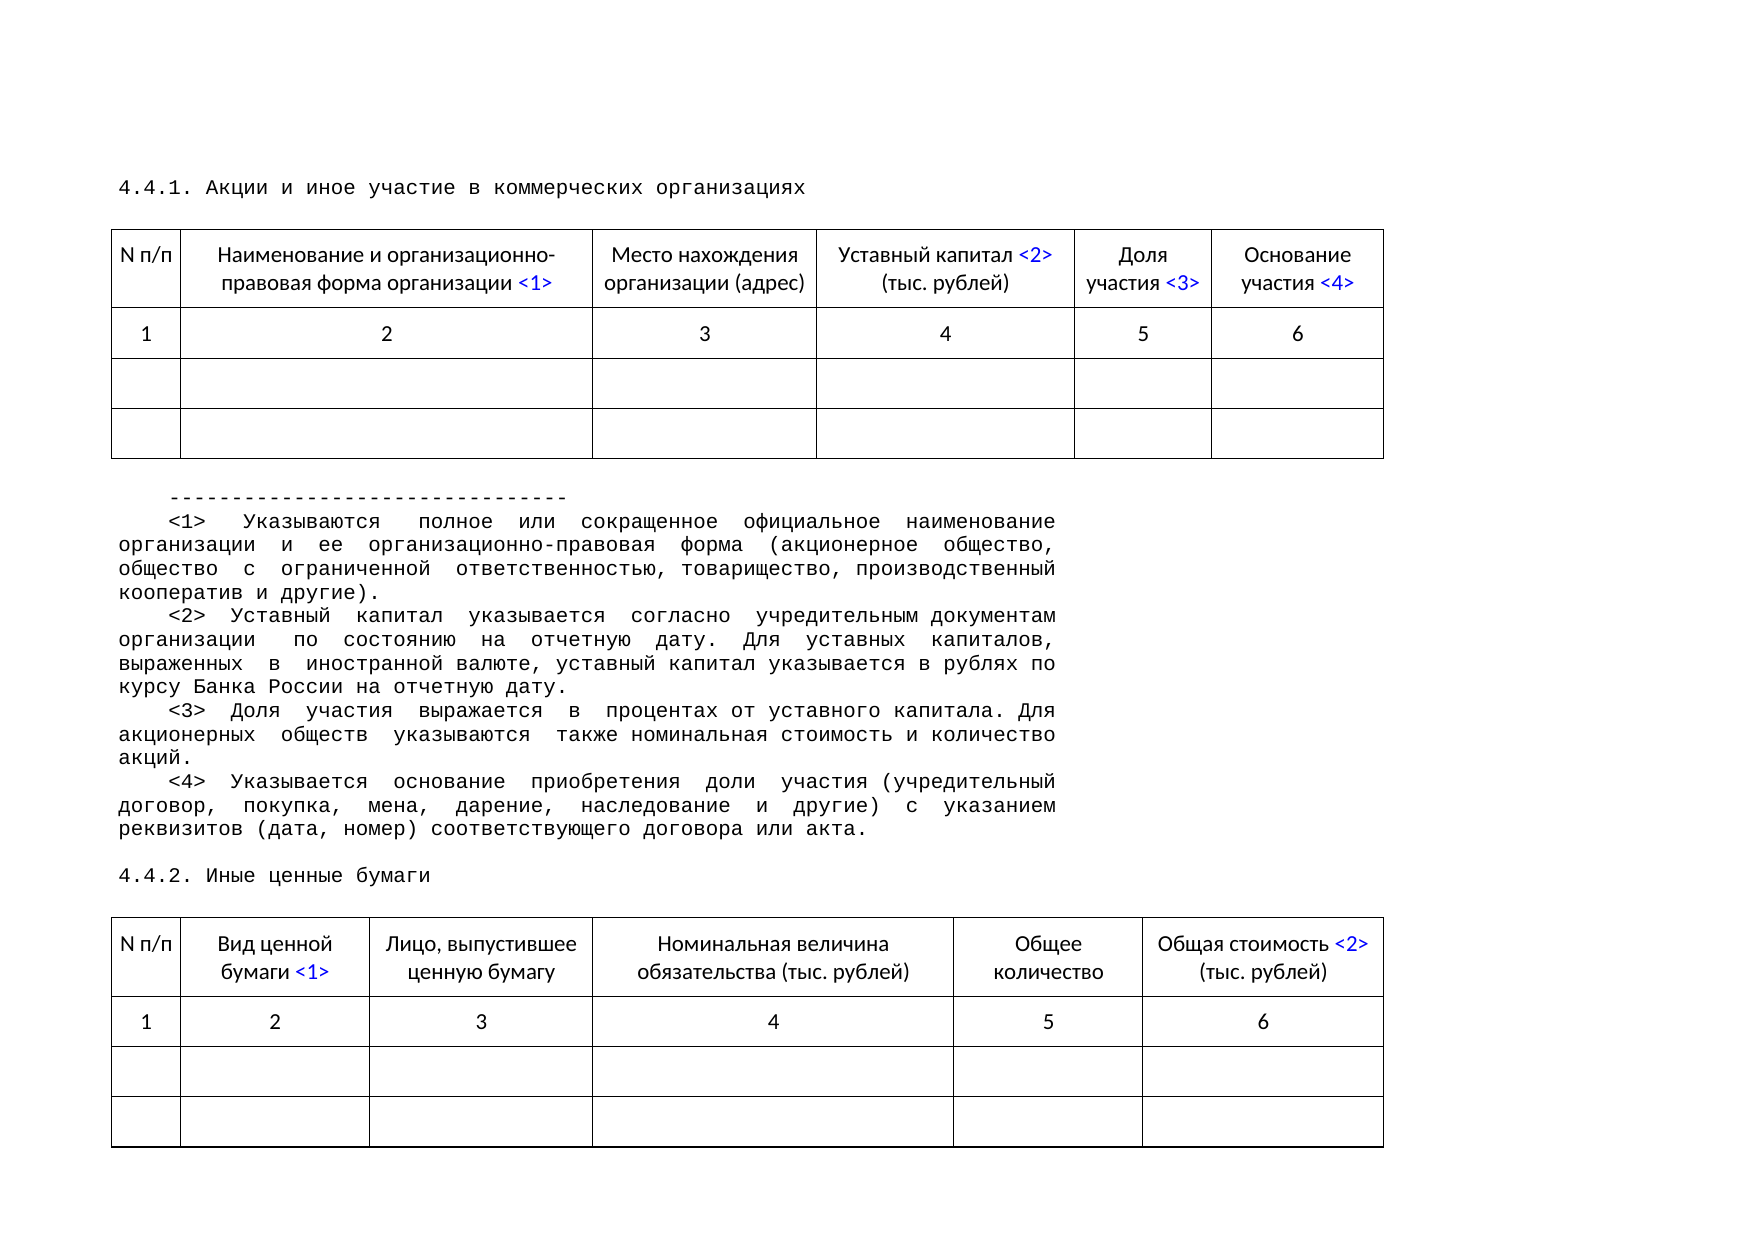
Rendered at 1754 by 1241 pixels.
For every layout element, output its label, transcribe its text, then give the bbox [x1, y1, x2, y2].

text общество с ограниченной ответственностью, товарищество, производственный [118, 558, 1636, 582]
table_header Лицо, выпустившее ценную бумагу [370, 918, 592, 996]
table_cell 6 [1143, 997, 1383, 1046]
table_cell [593, 359, 816, 408]
table_cell 4 [817, 308, 1074, 357]
table_cell [370, 1047, 592, 1096]
text кооператив и другие). [118, 582, 1636, 605]
table_cell 4 [593, 997, 953, 1046]
text 4.4.1. Акции и иное участие в коммерческих организациях [118, 177, 1636, 201]
table_cell 3 [370, 997, 592, 1046]
table_cell [181, 359, 592, 408]
table_cell [370, 1097, 592, 1146]
table_header Место нахождения организации (адрес) [593, 230, 816, 307]
table_header Наименование и организационно-правовая форма организации <1> [181, 230, 592, 307]
text <4> Указывается основание приобретения доли участия (учредительный [118, 771, 1636, 794]
table_cell 1 [112, 997, 180, 1046]
text <1> Указываются полное или сокращенное официальное наименование [118, 511, 1636, 534]
text организации по состоянию на отчетную дату. Для уставных капиталов, [118, 629, 1636, 653]
text <3> Доля участия выражается в процентах от уставного капитала. Для [118, 700, 1636, 724]
text -------------------------------- [118, 487, 1636, 511]
text реквизитов (дата, номер) соответствующего договора или акта. [118, 818, 1636, 842]
table_cell [112, 1047, 180, 1096]
table_cell [817, 409, 1074, 458]
table_header Уставный капитал <2> (тыс. рублей) [817, 230, 1074, 307]
table_header Номинальная величина обязательства (тыс. рублей) [593, 918, 953, 996]
table_cell 2 [181, 308, 592, 357]
table_cell [1143, 1047, 1383, 1096]
table_cell 1 [112, 308, 180, 357]
table_header Общая стоимость <2> (тыс. рублей) [1143, 918, 1383, 996]
table_cell [817, 359, 1074, 408]
table_cell 2 [181, 997, 369, 1046]
table_cell 5 [1075, 308, 1211, 357]
table_cell [181, 409, 592, 458]
table_cell [181, 1097, 369, 1146]
table_cell [112, 1097, 180, 1146]
text <2> Уставный капитал указывается согласно учредительным документам [118, 605, 1636, 629]
table_header Доля участия <3> [1075, 230, 1211, 307]
table_header Общее количество [954, 918, 1142, 996]
table_cell [593, 1097, 953, 1146]
text договор, покупка, мена, дарение, наследование и другие) с указанием [118, 794, 1636, 818]
table_header Основание участия <4> [1212, 230, 1383, 307]
table_cell [954, 1047, 1142, 1096]
text организации и ее организационно-правовая форма (акционерное общество, [118, 534, 1636, 558]
table_cell 3 [593, 308, 816, 357]
table_cell [1212, 409, 1383, 458]
table_cell [1075, 409, 1211, 458]
table_header N п/п [112, 230, 180, 307]
text курсу Банка России на отчетную дату. [118, 676, 1636, 700]
table_cell [593, 409, 816, 458]
text акций. [118, 747, 1636, 771]
text выраженных в иностранной валюте, уставный капитал указывается в рублях по [118, 653, 1636, 676]
table_cell [181, 1047, 369, 1096]
table_cell [112, 409, 180, 458]
table_cell 5 [954, 997, 1142, 1046]
text 4.4.2. Иные ценные бумаги [118, 866, 1636, 889]
text акционерных обществ указываются также номинальная стоимость и количество [118, 724, 1636, 747]
table_cell [954, 1097, 1142, 1146]
table_cell [1075, 359, 1211, 408]
table_cell [593, 1047, 953, 1096]
table_header Вид ценной бумаги <1> [181, 918, 369, 996]
table_cell 6 [1212, 308, 1383, 357]
table_cell [112, 359, 180, 408]
table_header N п/п [112, 918, 180, 996]
table_cell [1143, 1097, 1383, 1146]
table_cell [1212, 359, 1383, 408]
